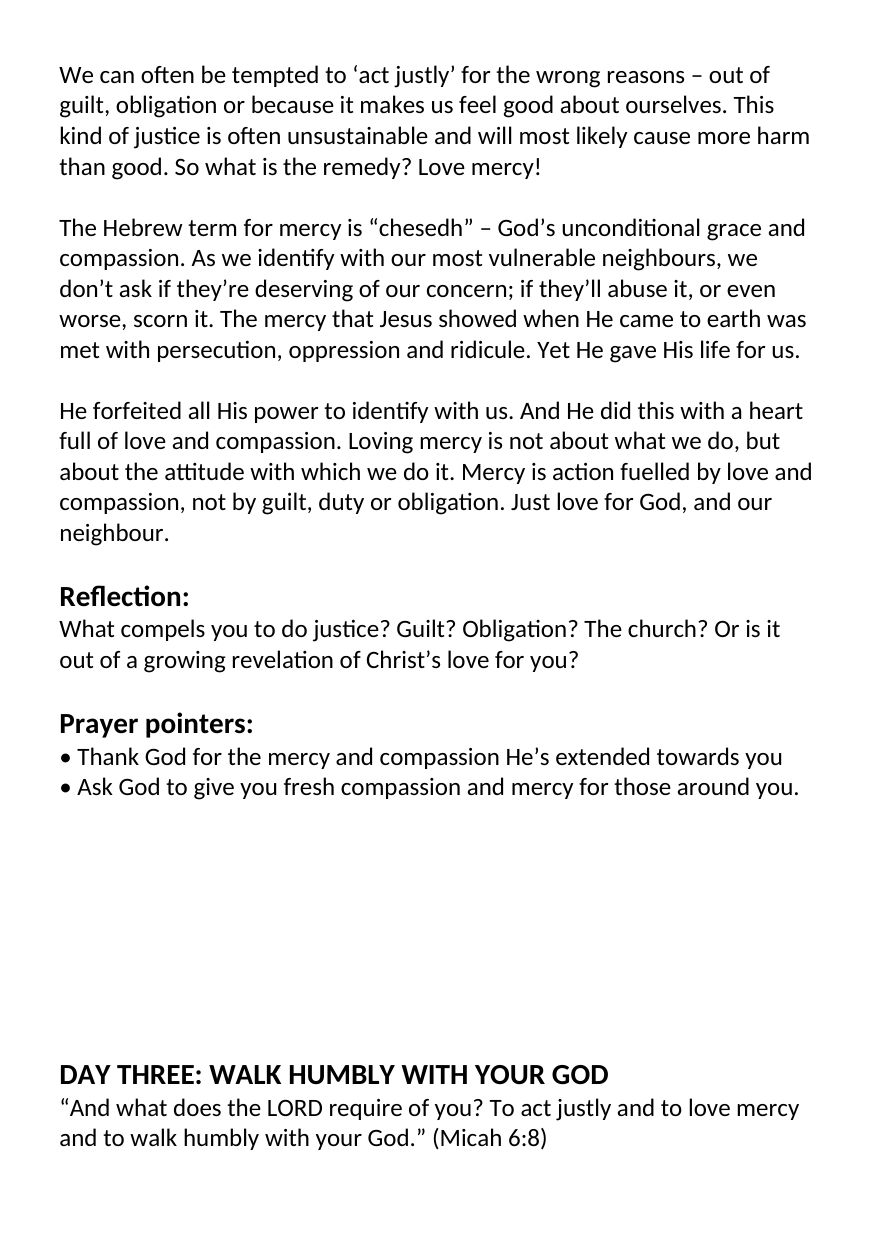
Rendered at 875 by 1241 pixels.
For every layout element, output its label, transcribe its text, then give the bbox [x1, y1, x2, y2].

text He forfeited all His power to identify with us. And He did this with a heart full of love and compassion. Loving mercy is not about what we do, but about the attitude with which we do it. Mercy is action fuelled by love and compassion, not by guilt, duty or obligation. Just love for God, and our neighbour. [59, 395, 815, 547]
text • Ask God to give you fresh compassion and mercy for those around you. [59, 771, 815, 802]
text We can often be tempted to ‘act justly’ for the wrong reasons – out of guilt, obligation or because it makes us feel good about ourselves. This kind of justice is often unsustainable and will most likely cause more harm than good. So what is the remedy? Love mercy! [59, 59, 815, 181]
text The Hebrew term for mercy is “chesedh” – God’s unconditional grace and compassion. As we identify with our most vulnerable neighbours, we don’t ask if they’re deserving of our concern; if they’ll abuse it, or even worse, scorn it. The mercy that Jesus showed when He came to earth was met with persecution, oppression and ridicule. Yet He gave His life for us. [59, 212, 815, 364]
text What compels you to do justice? Guilt? Obligation? The church? Or is it out of a growing revelation of Christ’s love for you? [59, 613, 815, 674]
text DAY THREE: WALK HUMBLY WITH YOUR GOD [59, 1056, 815, 1092]
text Reflection: [59, 578, 815, 613]
text • Thank God for the mercy and compassion He’s extended towards you [59, 741, 815, 771]
text Prayer pointers: [59, 705, 815, 741]
text “And what does the LORD require of you? To act justly and to love mercy and to walk humbly with your God.” (Micah 6:8) [59, 1092, 815, 1153]
